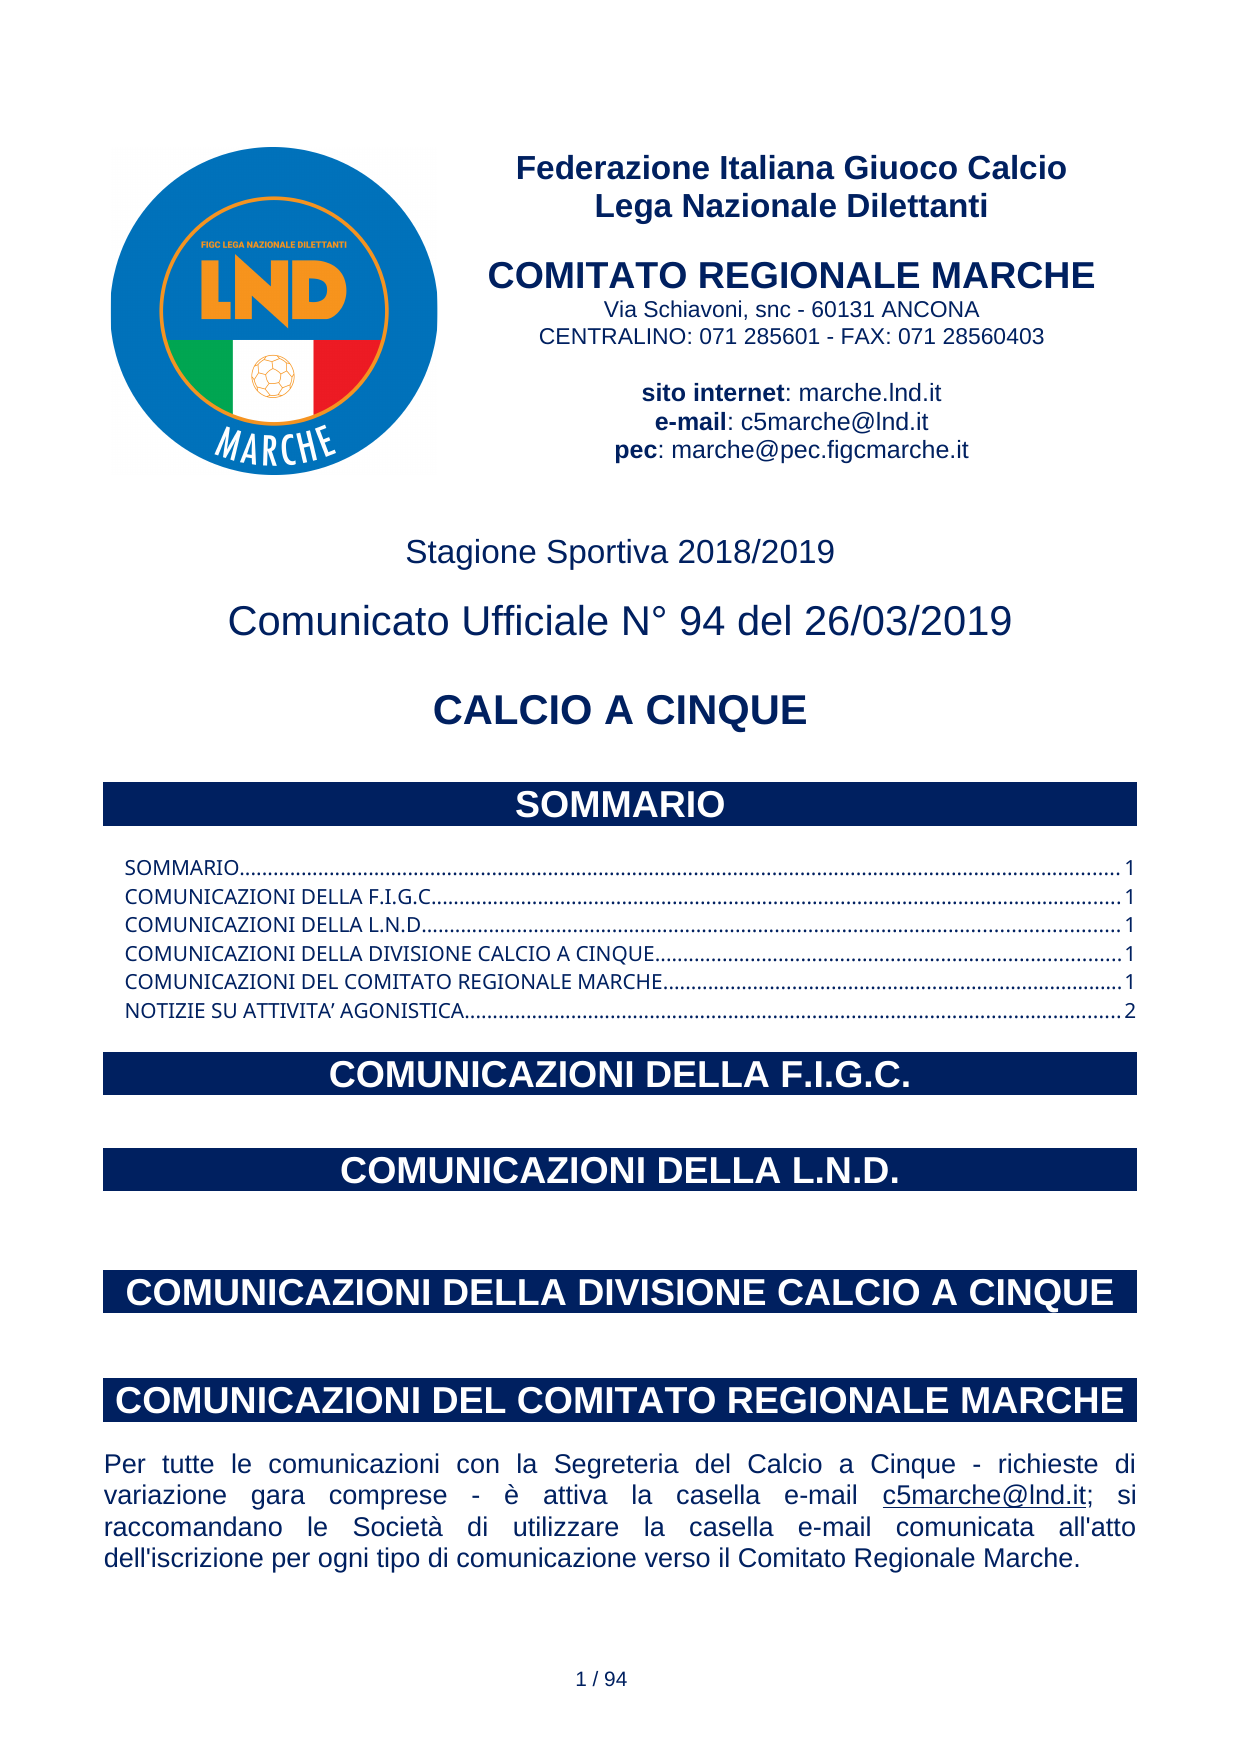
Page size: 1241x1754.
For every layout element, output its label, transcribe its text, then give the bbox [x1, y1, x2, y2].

text COMUNICAZIONI DELLA L.N.D. 1 [124, 910, 1137, 939]
text NOTIZIE SU ATTIVITA’ AGONISTICA 2 [124, 996, 1137, 1024]
text COMUNICAZIONI DEL COMITATO REGIONALE MARCHE [103, 1378, 1137, 1422]
text COMUNICAZIONI DELLA F.I.G.C. [103, 1052, 1137, 1095]
text SOMMARIO 1 [124, 853, 1137, 882]
table_header Federazione Italiana Giuoco Calcio Lega Nazionale Dilettanti COMITATO REGIONALE MARCHE Via Schiavoni, snc - 60131 ANCONA CENTRALINO: 071 285601 - FAX: 071 28560403 sito internet: marche.lnd.it e-mail: c5marche@lnd.it pec: marche@pec.figcmarche.it [446, 148, 1137, 493]
table_cell Stagione Sportiva 2018/2019 Comunicato Ufficiale N° 94 del 26/03/2019 [104, 494, 1137, 644]
text COMUNICAZIONI DELLA F.I.G.C. 1 [124, 882, 1137, 910]
text COMUNICAZIONI DELLA DIVISIONE CALCIO A CINQUE [103, 1270, 1137, 1313]
text Per tutte le comunicazioni con la Segreteria del Calcio a Cinque - richieste di variazione gara comprese - è attiva la casella e-mail c5marche@lnd.it; si raccomandano le Società di utilizzare la casella e-mail comunicata all'atto dell'iscrizione per ogni tipo di comunicazione verso il Comitato Regionale Marche. [103, 1448, 1137, 1573]
text COMUNICAZIONI DELLA DIVISIONE CALCIO A CINQUE 1 [124, 939, 1137, 967]
text COMUNICAZIONI DEL COMITATO REGIONALE MARCHE 1 [124, 967, 1137, 996]
text CALCIO A CINQUE [103, 686, 1137, 733]
picture [110, 147, 438, 475]
text COMUNICAZIONI DELLA L.N.D. [103, 1148, 1137, 1191]
text SOMMARIO [103, 782, 1137, 826]
table_header [104, 148, 446, 493]
